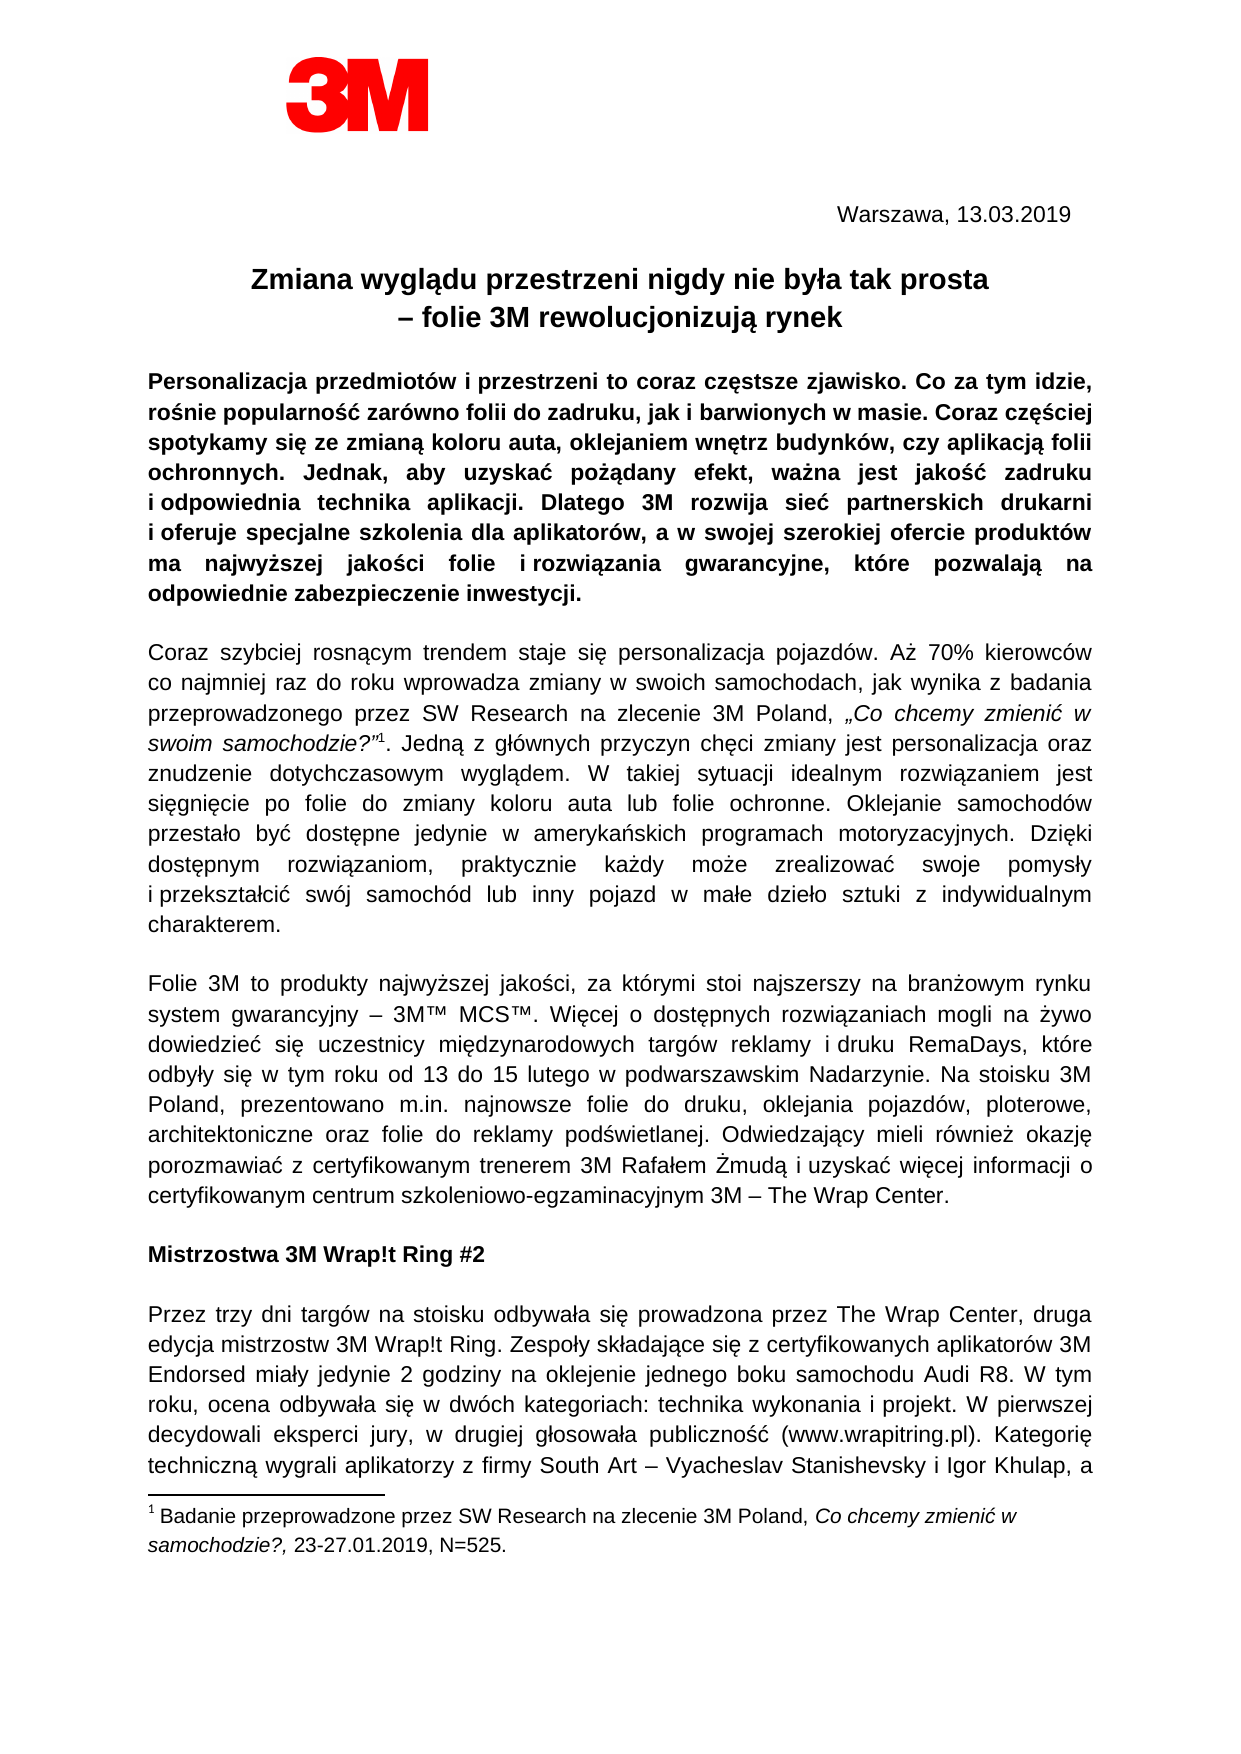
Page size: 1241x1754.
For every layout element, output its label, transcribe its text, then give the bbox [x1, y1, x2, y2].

text Personalizacja przedmiotów i przestrzeni to coraz częstsze zjawisko. Co za tym idzie, rośnie popularność zarówno folii do zadruku, jak i barwionych w masie. Coraz częściej spotykamy się ze zmianą koloru auta, oklejaniem wnętrz budynków, czy aplikacją folii ochronnych. Jednak, aby uzyskać pożądany efekt, ważna jest jakość zadruku i odpowiednia technika aplikacji. Dlatego 3M rozwija sieć partnerskich drukarni i oferuje specjalne szkolenia dla aplikatorów, a w swojej szerokiej ofercie produktów ma najwyższej jakości folie i rozwiązania gwarancyjne, które pozwalają na odpowiednie zabezpieczenie inwestycji. [148, 368, 1093, 606]
text Zmiana wyglądu przestrzeni nigdy nie była tak prosta – folie 3M rewolucjonizują rynek [148, 262, 1093, 334]
picture [286, 57, 429, 134]
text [148, 1301, 1093, 1478]
text Mistrzostwa 3M Wrap!t Ring #2 [148, 1241, 1093, 1267]
text Warszawa, 13.03.2019 [148, 201, 1093, 228]
text Folie 3M to produkty najwyższej jakości, za którymi stoi najszerszy na branżowym rynku system gwarancyjny – 3M™ MCS™. Więcej o dostępnych rozwiązaniach mogli na żywo dowiedzieć się uczestnicy międzynarodowych targów reklamy i druku RemaDays, które odbyły się w tym roku od 13 do 15 lutego w podwarszawskim Nadarzynie. Na stoisku 3M Poland, prezentowano m.in. najnowsze folie do druku, oklejania pojazdów, ploterowe, architektoniczne oraz folie do reklamy podświetlanej. Odwiedzający mieli również okazję porozmawiać z certyfikowanym trenerem 3M Rafałem Żmudą i uzyskać więcej informacji o certyfikowanym centrum szkoleniowo-egzaminacyjnym 3M – The Wrap Center. [148, 970, 1093, 1208]
text Coraz szybciej rosnącym trendem staje się personalizacja pojazdów. Aż 70% kierowców co najmniej raz do roku wprowadza zmiany w swoich samochodach, jak wynika z badania przeprowadzonego przez SW Research na zlecenie 3M Poland, „Co chcemy zmienić w swoim samochodzie?”. Jedną z głównych przyczyn chęci zmiany jest personalizacja oraz znudzenie dotychczasowym wyglądem. W takiej sytuacji idealnym rozwiązaniem jest sięgnięcie po folie do zmiany koloru auta lub folie ochronne. Oklejanie samochodów przestało być dostępne jedynie w amerykańskich programach motoryzacyjnych. Dzięki dostępnym rozwiązaniom, praktycznie każdy może zrealizować swoje pomysły i przekształcić swój samochód lub inny pojazd w małe dzieło sztuki z indywidualnym charakterem. [148, 639, 1093, 937]
